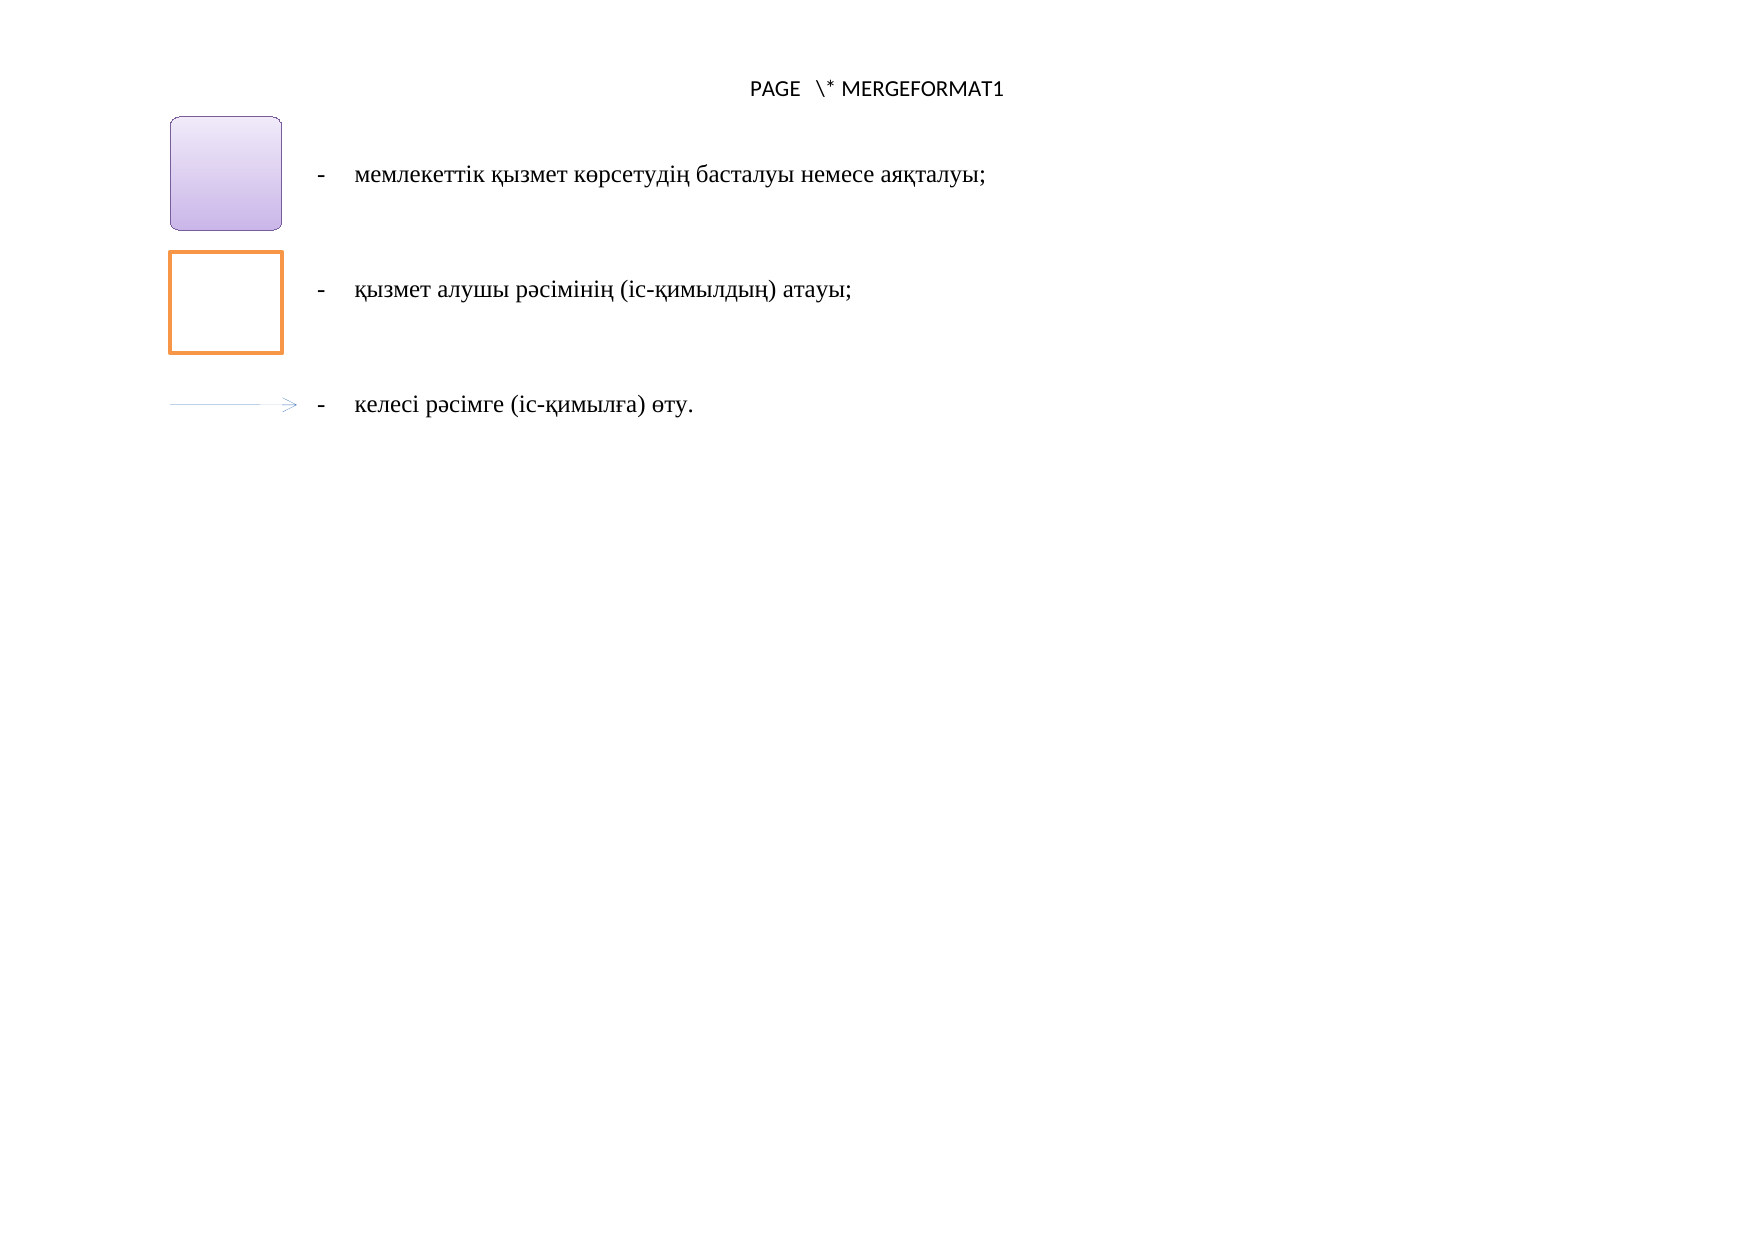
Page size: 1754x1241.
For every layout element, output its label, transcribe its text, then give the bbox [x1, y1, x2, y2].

list қызмет алушы рәсімінің (іс-қимылдың) атауы; [317, 274, 1636, 303]
list мемлекеттік қызмет көрсетудің басталуы немесе аяқталуы; [317, 159, 1636, 188]
list келесі рәсімге (іс-қимылға) өту. [317, 389, 1636, 418]
